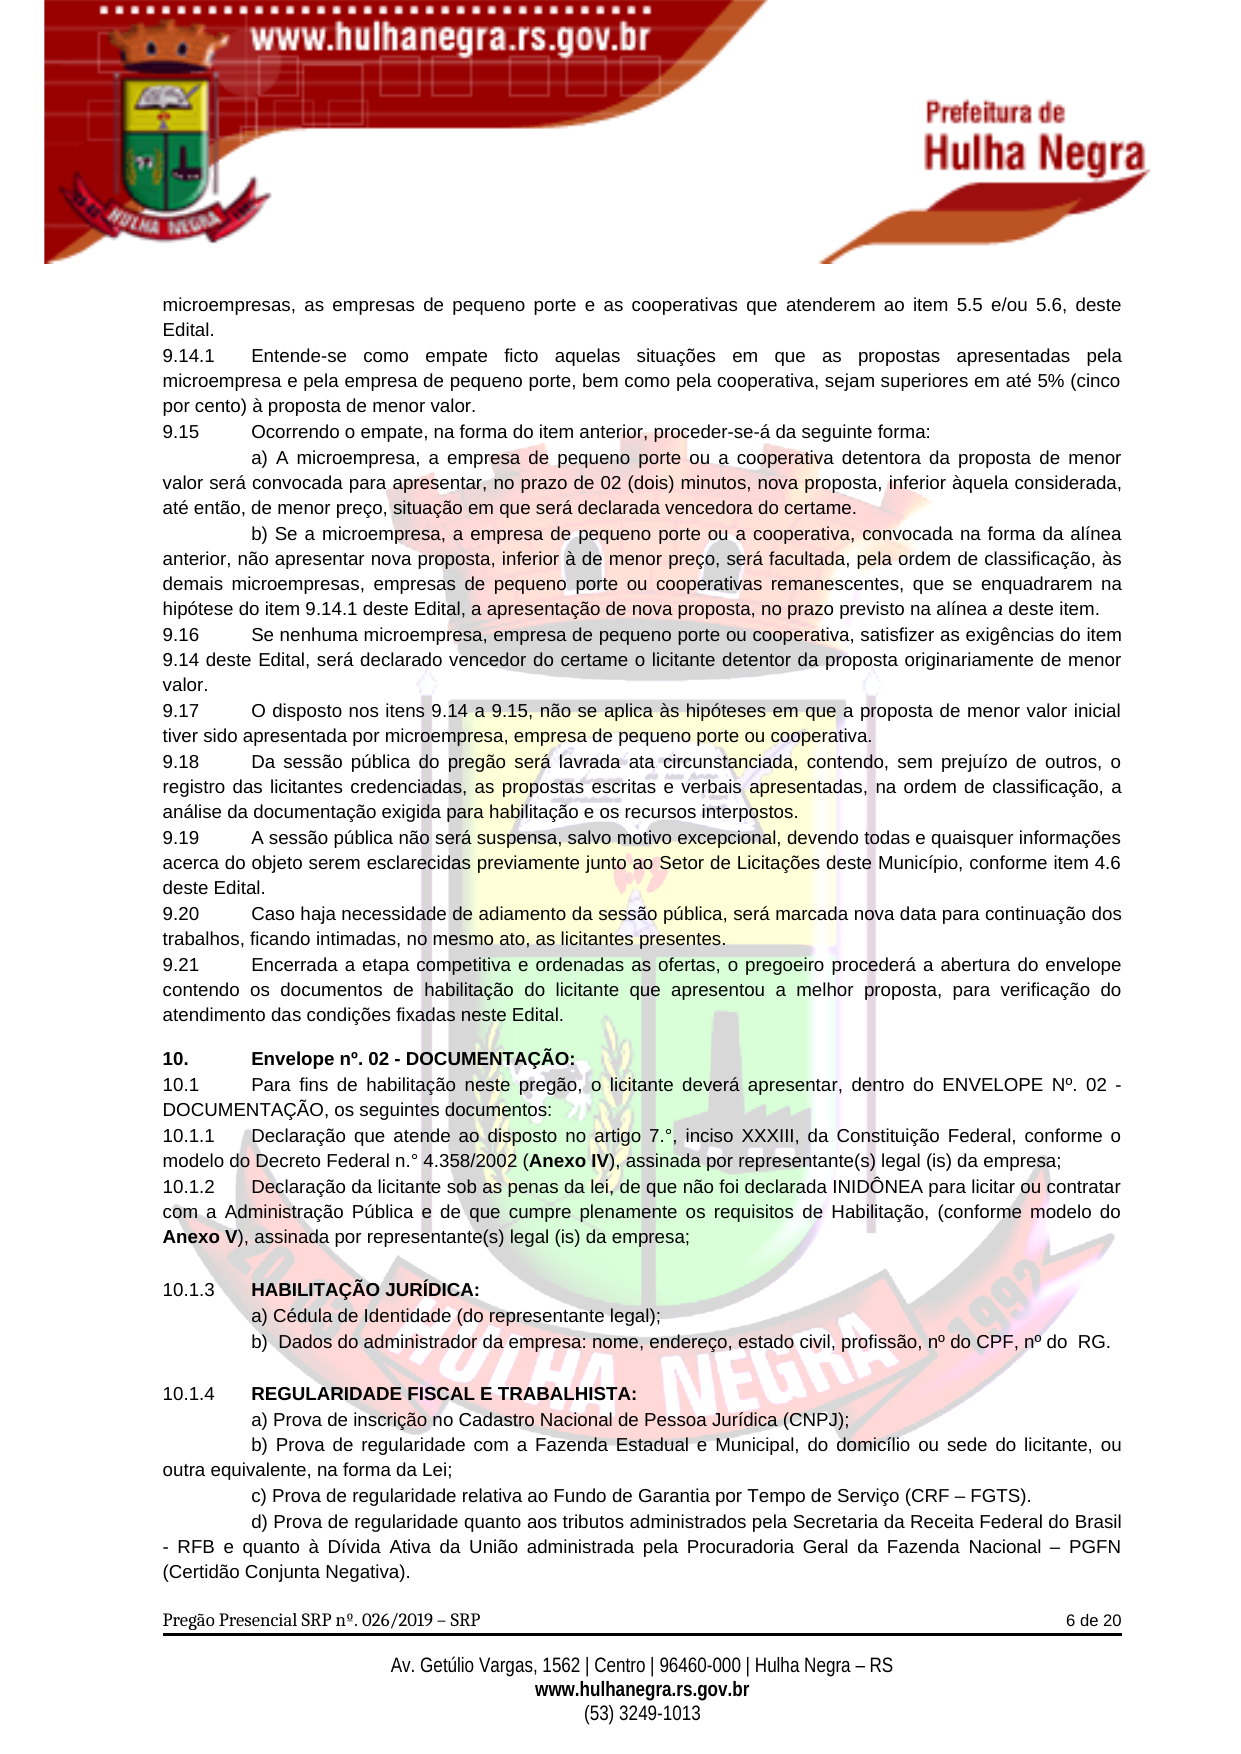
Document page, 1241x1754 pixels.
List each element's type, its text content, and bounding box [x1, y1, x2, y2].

text b) Se a microempresa, a empresa de pequeno porte ou a cooperativa, convocada na forma da alínea anterior, não apresentar nova proposta, inferior à de menor preço, será facultada, pela ordem de classificação, às demais microempresas, empresas de pequeno porte ou cooperativas remanescentes, que se enquadrarem na hipótese do item 9.14.1 deste Edital, a apresentação de nova proposta, no prazo previsto na alínea a deste item. [162, 519, 1122, 619]
text b) Prova de regularidade com a Fazenda Estadual e Municipal, do domicílio ou sede do licitante, ou outra equivalente, na forma da Lei; [162, 1431, 1122, 1481]
text 9.21 Encerrada a etapa competitiva e ordenadas as ofertas, o pregoeiro procederá a abertura do envelope contendo os documentos de habilitação do licitante que apresentou a melhor proposta, para verificação do atendimento das condições fixadas neste Edital. [162, 951, 1122, 1026]
text d) Prova de regularidade quanto aos tributos administrados pela Secretaria da Receita Federal do Brasil - RFB e quanto à Dívida Ativa da União administrada pela Procuradoria Geral da Fazenda Nacional – PGFN (Certidão Conjunta Negativa). [162, 1507, 1122, 1582]
text 9.19 A sessão pública não será suspensa, salvo motivo excepcional, devendo todas e quaisquer informações acerca do objeto serem esclarecidas previamente junto ao Setor de Licitações deste Município, conforme item 4.6 deste Edital. [162, 824, 1122, 899]
text 10.1.4 REGULARIDADE FISCAL E TRABALHISTA: [162, 1379, 1122, 1404]
text 10.1.2 Declaração da licitante sob as penas da lei, de que não foi declarada INIDÔNEA para licitar ou contratar com a Administração Pública e de que cumpre plenamente os requisitos de Habilitação, (conforme modelo do Anexo V), assinada por representante(s) legal (is) da empresa; [162, 1173, 1122, 1248]
text a) Cédula de Identidade (do representante legal); [162, 1301, 1122, 1326]
text b) Dados do administrador da empresa: nome, endereço, estado civil, profissão, nº do CPF, nº do RG. [162, 1327, 1122, 1352]
text 9.18 Da sessão pública do pregão será lavrada ata circunstanciada, contendo, sem prejuízo de outros, o registro das licitantes credenciadas, as propostas escritas e verbais apresentadas, na ordem de classificação, a análise da documentação exigida para habilitação e os recursos interpostos. [162, 748, 1122, 823]
text a) A microempresa, a empresa de pequeno porte ou a cooperativa detentora da proposta de menor valor será convocada para apresentar, no prazo de 02 (dois) minutos, nova proposta, inferior àquela considerada, até então, de menor preço, situação em que será declarada vencedora do certame. [162, 443, 1122, 518]
text 9.14.1 Entende-se como empate ficto aquelas situações em que as propostas apresentadas pela microempresa e pela empresa de pequeno porte, bem como pela cooperativa, sejam superiores em até 5% (cinco por cento) à proposta de menor valor. [162, 341, 1122, 416]
text a) Prova de inscrição no Cadastro Nacional de Pessoa Jurídica (CNPJ); [162, 1405, 1122, 1430]
text 10.1.1 Declaração que atende ao disposto no artigo 7.°, inciso XXXIII, da Constituição Federal, conforme o modelo do Decreto Federal n.° 4.358/2002 (Anexo IV), assinada por representante(s) legal (is) da empresa; [162, 1122, 1122, 1172]
text c) Prova de regularidade relativa ao Fundo de Garantia por Tempo de Serviço (CRF – FGTS). [162, 1481, 1122, 1506]
text 9.20 Caso haja necessidade de adiamento da sessão pública, será marcada nova data para continuação dos trabalhos, ficando intimadas, no mesmo ato, as licitantes presentes. [162, 900, 1122, 950]
picture [44, 0, 1179, 264]
text 9.15 Ocorrendo o empate, na forma do item anterior, proceder-se-á da seguinte forma: [162, 417, 1122, 442]
text 9.17 O disposto nos itens 9.14 a 9.15, não se aplica às hipóteses em que a proposta de menor valor inicial tiver sido apresentada por microempresa, empresa de pequeno porte ou cooperativa. [162, 697, 1122, 747]
text 10. Envelope nº. 02 - DOCUMENTAÇÃO: [162, 1045, 1122, 1070]
text 9.16 Se nenhuma microempresa, empresa de pequeno porte ou cooperativa, satisfizer as exigências do item 9.14 deste Edital, será declarado vencedor do certame o licitante detentor da proposta originariamente de menor valor. [162, 621, 1122, 696]
text 10.1.3 HABILITAÇÃO JURÍDICA: [162, 1275, 1122, 1300]
text 10.1 Para fins de habilitação neste pregão, o licitante deverá apresentar, dentro do ENVELOPE Nº. 02 - DOCUMENTAÇÃO, os seguintes documentos: [162, 1071, 1122, 1121]
